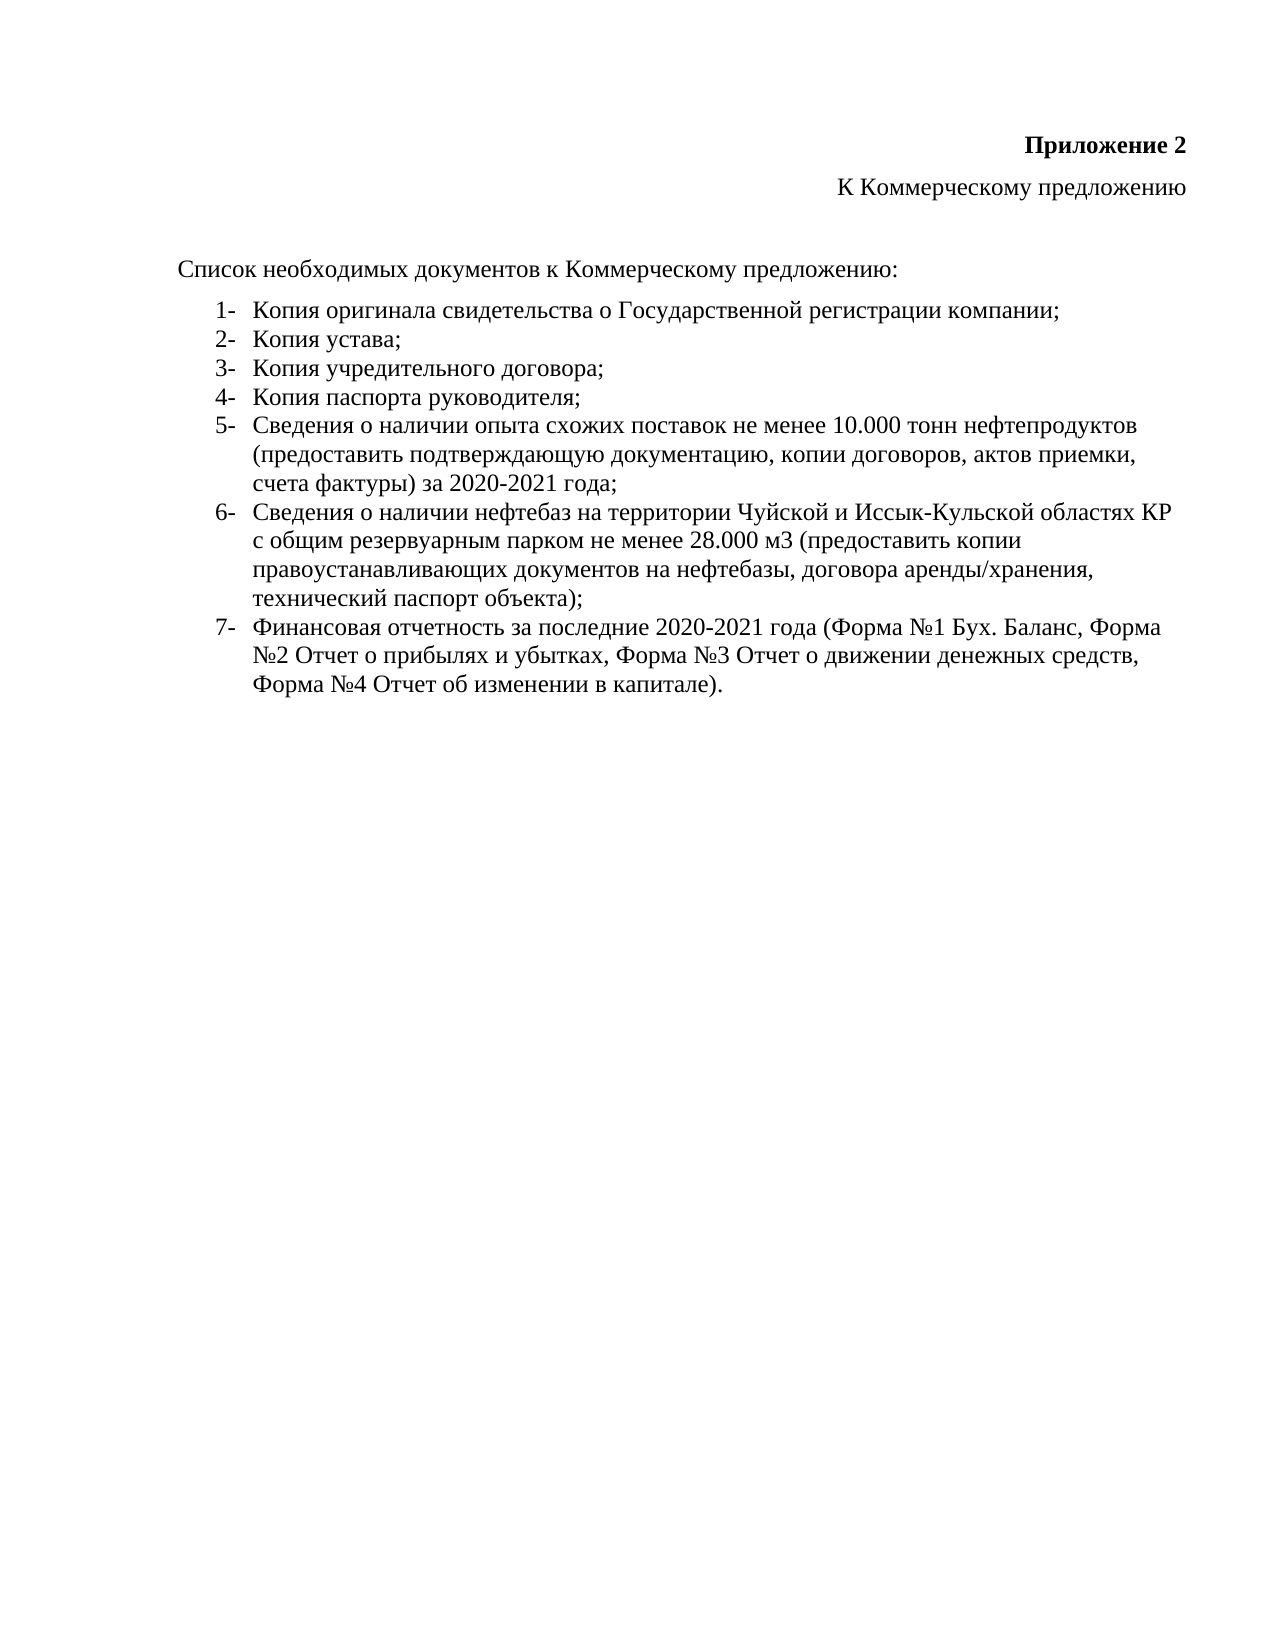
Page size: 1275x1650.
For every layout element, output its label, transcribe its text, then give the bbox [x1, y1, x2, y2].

list Копия устава; [215, 324, 1186, 353]
list Финансовая отчетность за последние 2020-2021 года (Форма №1 Бух. Баланс, Форма №2 Отчет о прибылях и убытках, Форма №3 Отчет о движении денежных средств, Форма №4 Отчет об изменении в капитале). [215, 612, 1186, 698]
text К Коммерческому предложению [177, 172, 1186, 201]
list Сведения о наличии опыта схожих поставок не менее 10.000 тонн нефтепродуктов (предоставить подтверждающую документацию, копии договоров, актов приемки, счета фактуры) за 2020-2021 года; [215, 411, 1186, 497]
text Приложение 2 [177, 131, 1186, 159]
text Список необходимых документов к Коммерческому предложению: [177, 254, 1186, 283]
list Копия учредительного договора; [215, 353, 1186, 382]
list Сведения о наличии нефтебаз на территории Чуйской и Иссык-Кульской областях КР с общим резервуарным парком не менее 28.000 м3 (предоставить копии правоустанавливающих документов на нефтебазы, договора аренды/хранения, технический паспорт объекта); [215, 497, 1186, 612]
list Копия паспорта руководителя; [215, 382, 1186, 411]
list Копия оригинала свидетельства о Государственной регистрации компании; [215, 296, 1186, 324]
